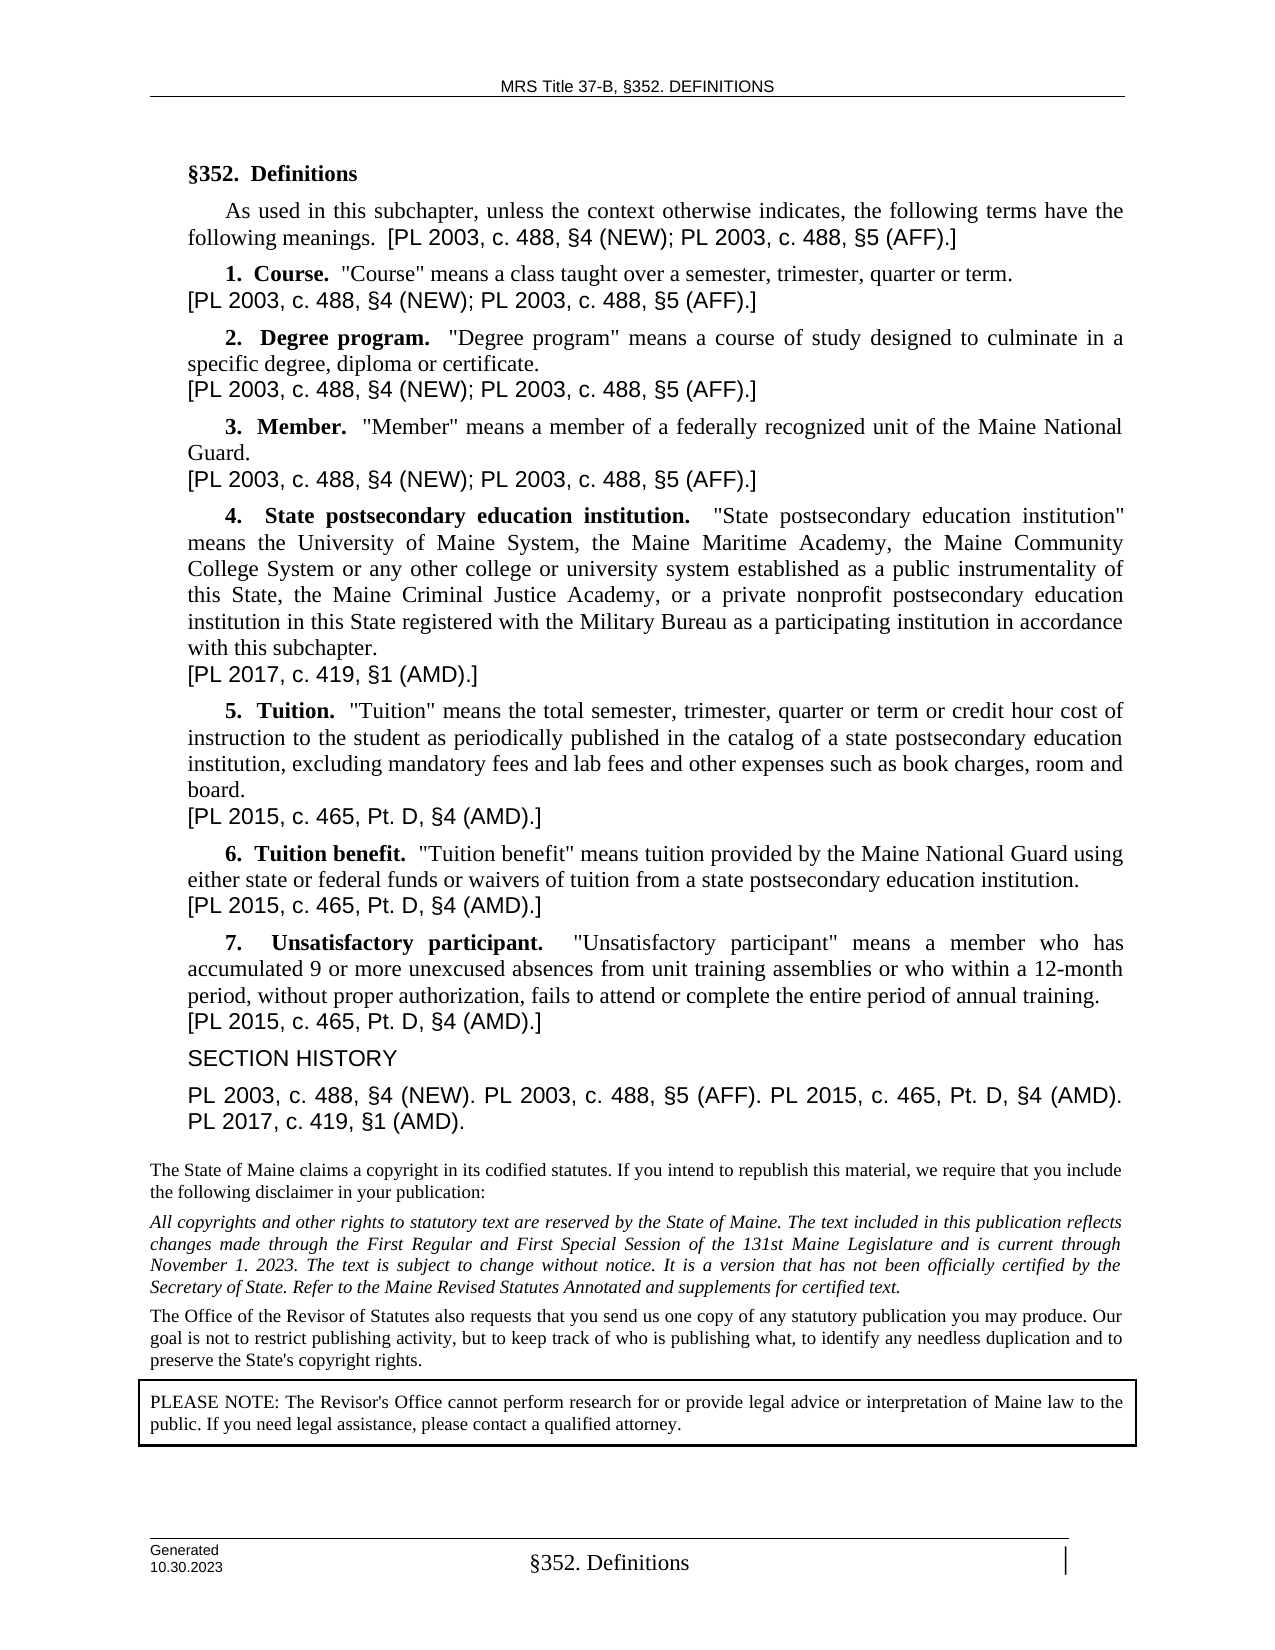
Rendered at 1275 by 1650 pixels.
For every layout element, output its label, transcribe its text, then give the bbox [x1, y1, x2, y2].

text [PL 2003, c. 488, §4 (NEW); PL 2003, c. 488, §5 (AFF).] [187, 287, 1125, 313]
text [PL 2003, c. 488, §4 (NEW); PL 2003, c. 488, §5 (AFF).] [187, 376, 1125, 403]
text PLEASE NOTE: The Revisor's Office cannot perform research for or provide legal advice or interpretation of Maine law to the public. If you need legal assistance, please contact a qualified attorney. [140, 1381, 1135, 1444]
text [PL 2015, c. 465, Pt. D, §4 (AMD).] [187, 892, 1125, 919]
text [PL 2015, c. 465, Pt. D, §4 (AMD).] [187, 803, 1125, 829]
text 1. Course. "Course" means a class taught over a semester, trimester, quarter or term. [187, 260, 1125, 287]
text SECTION HISTORY [187, 1045, 1125, 1071]
text 6. Tuition benefit. "Tuition benefit" means tuition provided by the Maine National Guard using either state or federal funds or waivers of tuition from a state postsecondary education institution. [187, 839, 1125, 892]
text [PL 2015, c. 465, Pt. D, §4 (AMD).] [187, 1008, 1125, 1034]
text 3. Member. "Member" means a member of a federally recognized unit of the Maine National Guard. [187, 413, 1125, 466]
text 7. Unsatisfactory participant. "Unsatisfactory participant" means a member who has accumulated 9 or more unexcused absences from unit training assemblies or who within a 12-month period, without proper authorization, fails to attend or complete the entire period of annual training. [187, 929, 1125, 1008]
text All copyrights and other rights to statutory text are reserved by the State of Maine. The text included in this publication reflects changes made through the First Regular and First Special Session of the 131st Maine Legislature and is current through November 1. 2023 . The text is subject to change without notice. It is a version that has not been officially certified by the Secretary of State. Refer to the Maine Revised Statutes Annotated and supplements for certified text. [150, 1211, 1125, 1297]
text §352. Definitions [187, 160, 1125, 187]
text [PL 2017, c. 419, §1 (AMD).] [187, 661, 1125, 687]
text 5. Tuition. "Tuition" means the total semester, trimester, quarter or term or credit hour cost of instruction to the student as periodically published in the catalog of a state postsecondary education institution, excluding mandatory fees and lab fees and other expenses such as book charges, room and board. [187, 697, 1125, 803]
text 4. State postsecondary education institution. "State postsecondary education institution" means the University of Maine System, the Maine Maritime Academy, the Maine Community College System or any other college or university system established as a public instrumentality of this State, the Maine Criminal Justice Academy, or a private nonprofit postsecondary education institution in this State registered with the Military Bureau as a participating institution in accordance with this subchapter. [187, 502, 1125, 661]
text The State of Maine claims a copyright in its codified statutes. If you intend to republish this material, we require that you include the following disclaimer in your publication: [150, 1159, 1125, 1202]
text As used in this subchapter, unless the context otherwise indicates, the following terms have the following meanings. [PL 2003, c. 488, §4 (NEW); PL 2003, c. 488, §5 (AFF).] [187, 197, 1125, 250]
text [PL 2003, c. 488, §4 (NEW); PL 2003, c. 488, §5 (AFF).] [187, 466, 1125, 492]
text PL 2003, c. 488, §4 (NEW). PL 2003, c. 488, §5 (AFF). PL 2015, c. 465, Pt. D, §4 (AMD). PL 2017, c. 419, §1 (AMD). [187, 1082, 1125, 1134]
text The Office of the Revisor of Statutes also requests that you send us one copy of any statutory publication you may produce. Our goal is not to restrict publishing activity, but to keep track of who is publishing what, to identify any needless duplication and to preserve the State's copyright rights. [150, 1305, 1125, 1370]
text 2. Degree program. "Degree program" means a course of study designed to culminate in a specific degree, diploma or certificate. [187, 323, 1125, 376]
